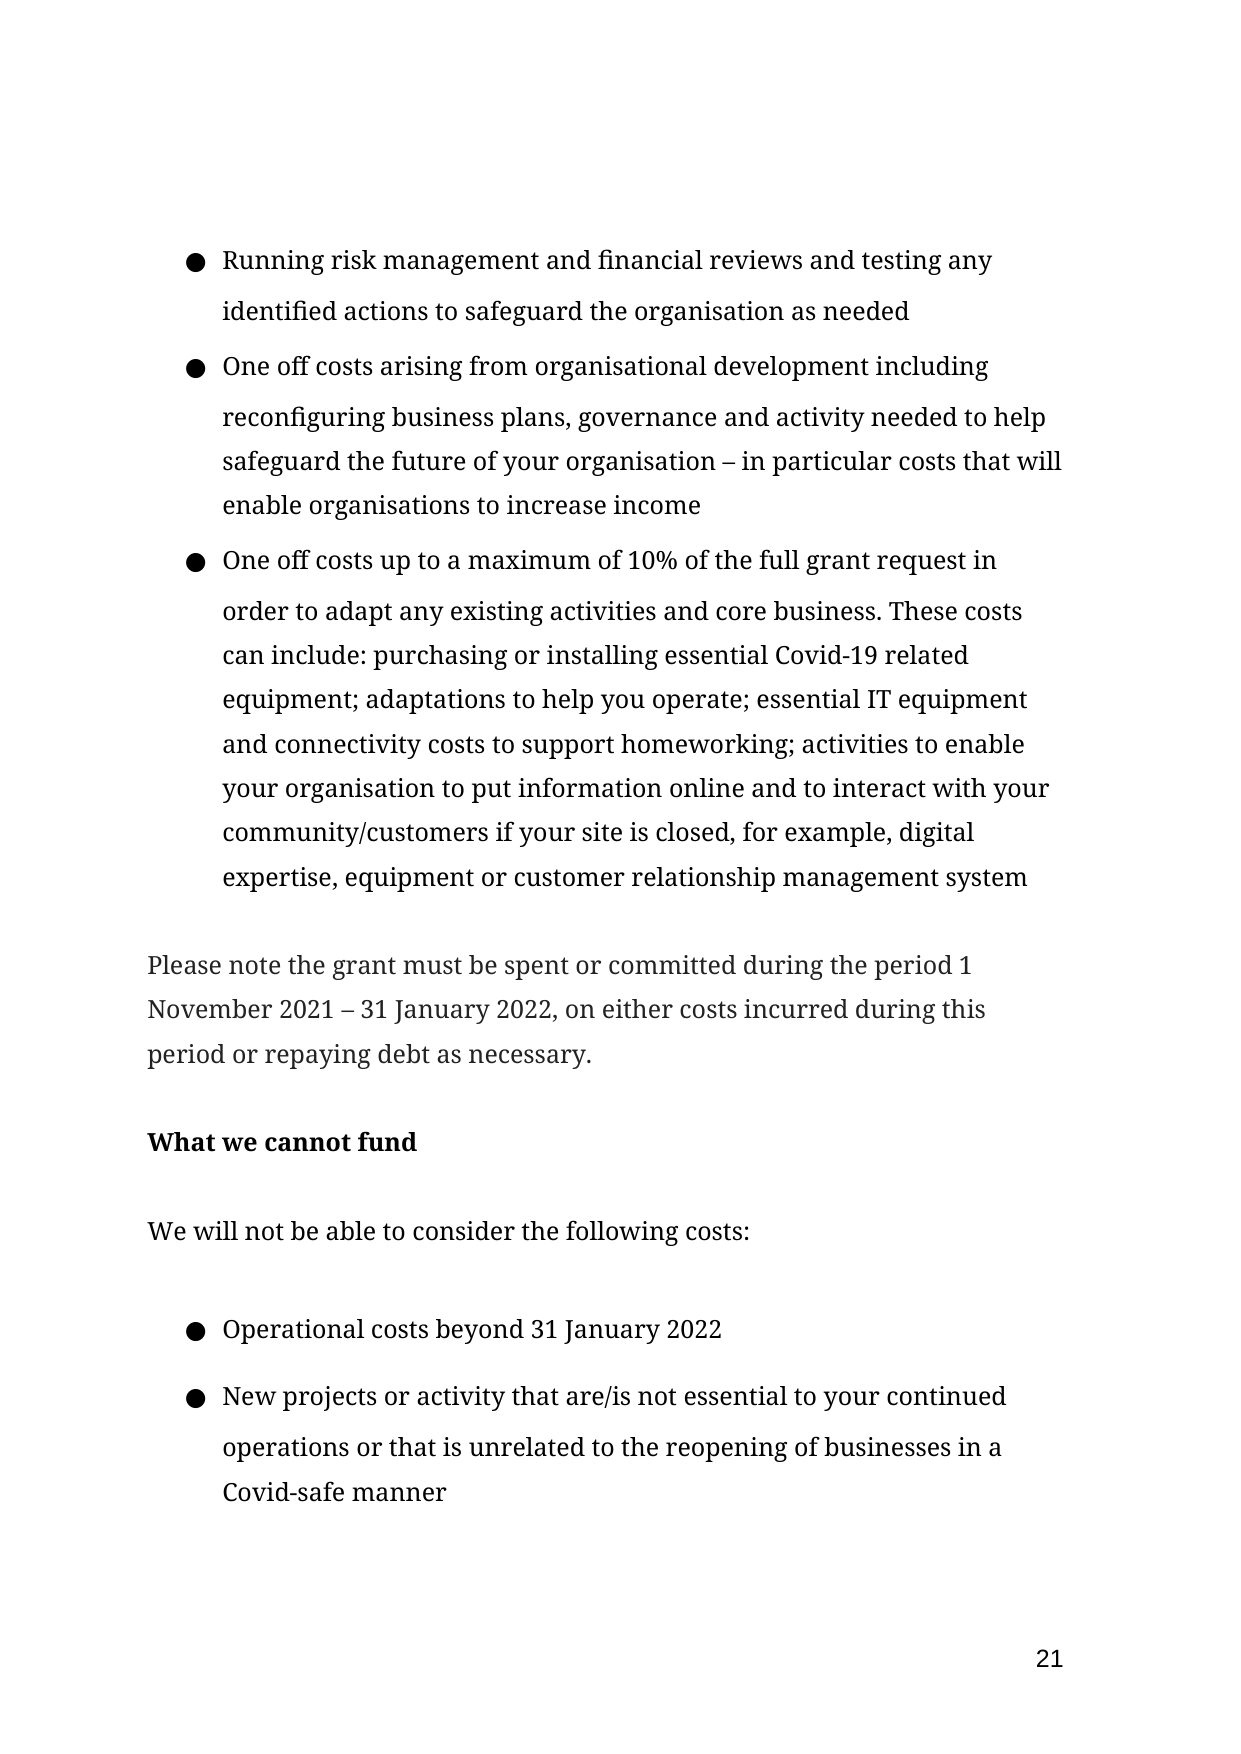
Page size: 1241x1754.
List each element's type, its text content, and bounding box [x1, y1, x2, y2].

list One off costs arising from organisational development including reconfiguring business plans, governance and activity needed to help safeguard the future of your organisation – in particular costs that will enable organisations to increase income [184, 338, 1063, 522]
text We will not be able to consider the following costs: [147, 1213, 1063, 1247]
list Operational costs beyond 31 January 2022 [184, 1302, 1063, 1353]
list One off costs up to a maximum of 10% of the full grant request in order to adapt any existing activities and core business. These costs can include: purchasing or installing essential Covid-19 related equipment; adaptations to help you operate; essential IT equipment and connectivity costs to support homeworking; activities to enable your organisation to put information online and to interact with your community/customers if your site is closed, for example, digital expertise, equipment or customer relationship management system [184, 532, 1063, 893]
subtitle What we cannot fund [147, 1125, 1063, 1159]
list New projects or activity that are/is not essential to your continued operations or that is unrelated to the reopening of businesses in a Covid-safe manner [184, 1368, 1063, 1508]
list Running risk management and financial reviews and testing any identified actions to safeguard the organisation as needed [184, 232, 1063, 328]
text Please note the grant must be spent or committed during the period 1 November 2021 – 31 January 2022, on either costs incurred during this period or repaying debt as necessary. [147, 948, 1063, 1070]
